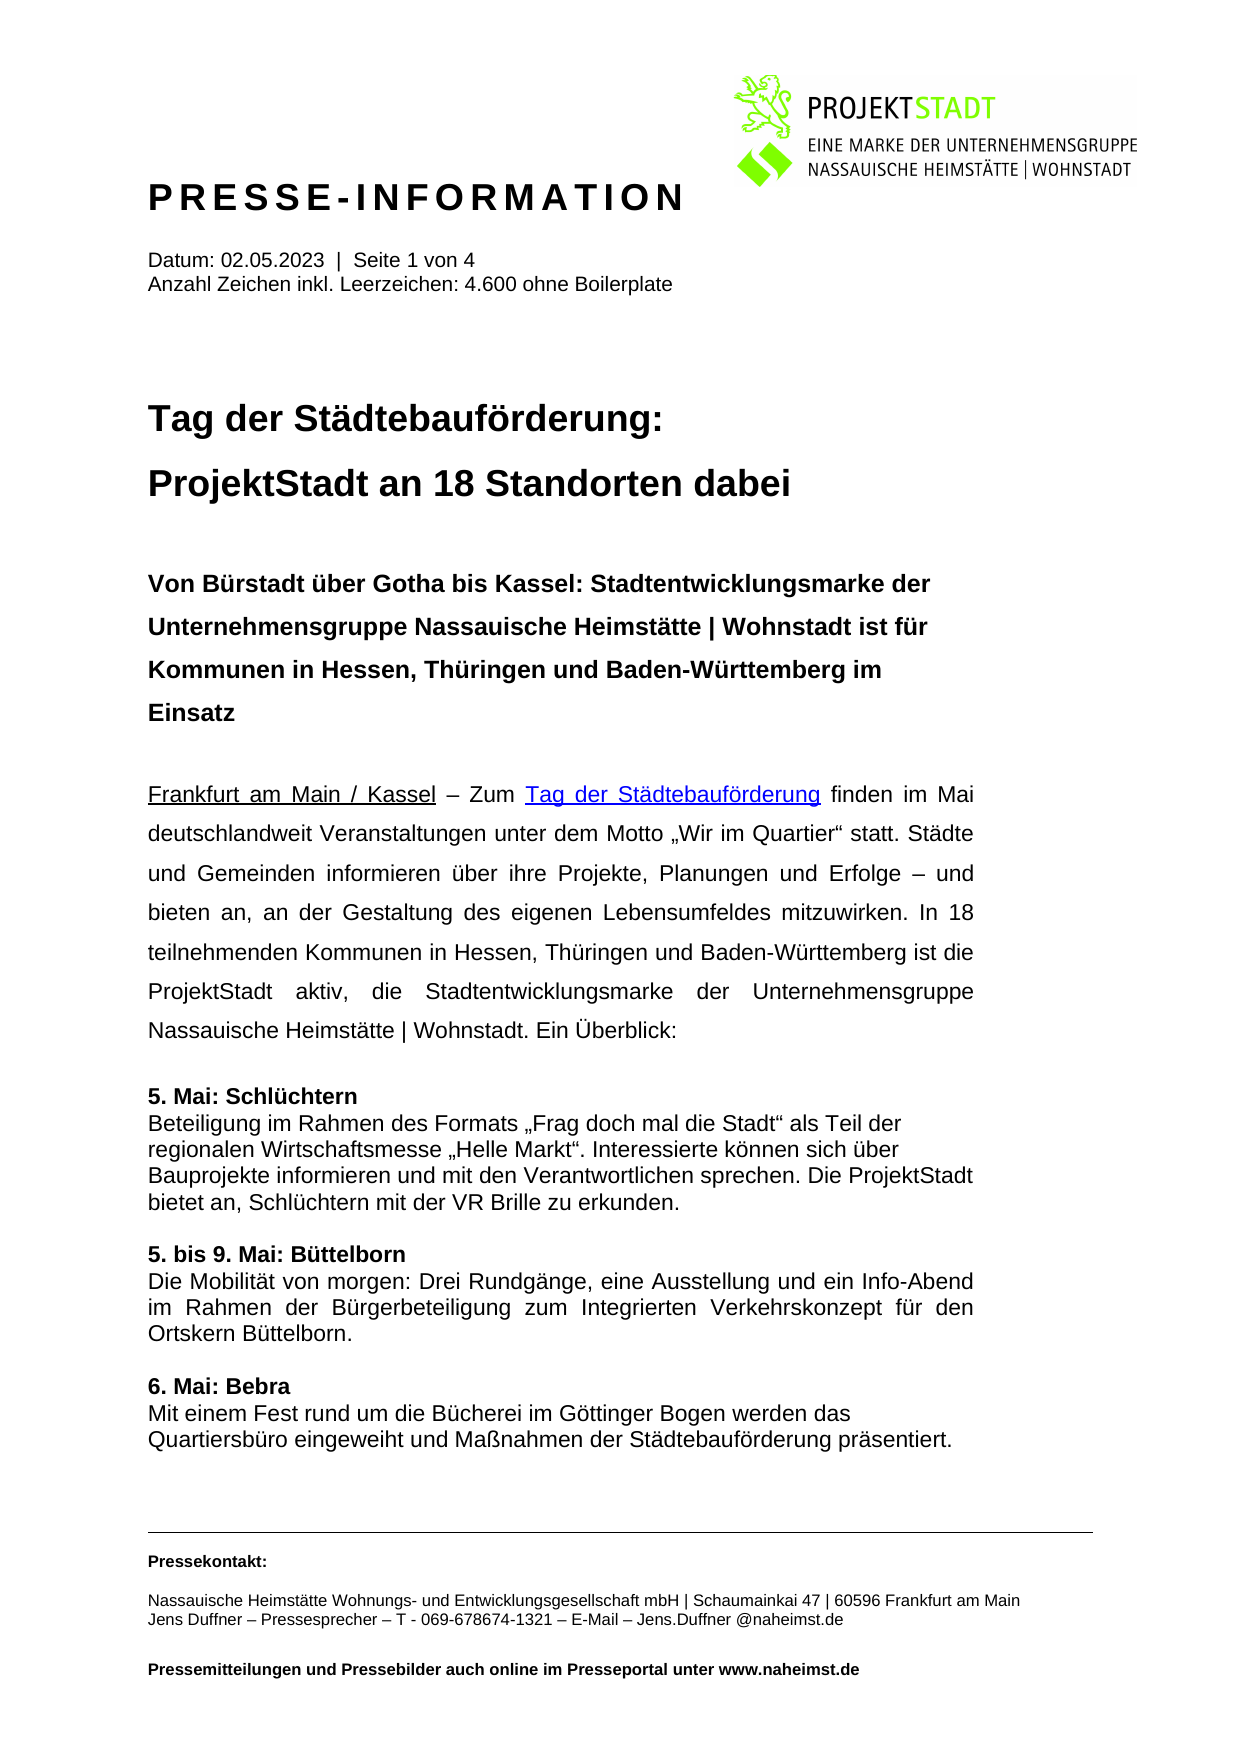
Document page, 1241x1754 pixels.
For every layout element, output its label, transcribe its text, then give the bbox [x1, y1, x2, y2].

text Beteiligung im Rahmen des Formats „Frag doch mal die Stadt“ als Teil der regionalen Wirtschaftsmesse „Helle Markt“. Interessierte können sich über Bauprojekte informieren und mit den Verantwortlichen sprechen. Die ProjektStadt bietet an, Schlüchtern mit der VR Brille zu erkunden. [148, 1109, 974, 1215]
text Frankfurt am Main / Kassel – Zum Tag der Städtebauförderung finden im Mai deutschlandweit Veranstaltungen unter dem Motto „Wir im Quartier“ statt. Städte und Gemeinden informieren über ihre Projekte, Planungen und Erfolge – und bieten an, an der Gestaltung des eigenen Lebensumfeldes mitzuwirken. In 18 teilnehmenden Kommunen in Hessen, Thüringen und Baden-Württemberg ist die ProjektStadt aktiv, die Stadtentwicklungsmarke der Unternehmensgruppe Nassauische Heimstätte | Wohnstadt. Ein Überblick: [148, 781, 974, 1044]
text Von Bürstadt über Gotha bis Kassel: Stadtentwicklungsmarke der Unternehmensgruppe Nassauische Heimstätte | Wohnstadt ist für Kommunen in Hessen, Thüringen und Baden-Württemberg im Einsatz [148, 568, 974, 727]
text Die Mobilität von morgen: Drei Rundgänge, eine Ausstellung und ein Info-Abend im Rahmen der Bürgerbeteiligung zum Integrierten Verkehrskonzept für den Ortskern Büttelborn. [148, 1268, 974, 1347]
text 6. Mai: Bebra [148, 1373, 974, 1399]
text ProjektStadt an 18 Standorten dabei [148, 461, 974, 504]
text Mit einem Fest rund um die Bücherei im Göttinger Bogen werden das Quartiersbüro eingeweiht und Maßnahmen der Städtebauförderung präsentiert. [148, 1399, 974, 1452]
text 5. bis 9. Mai: Büttelborn [148, 1241, 974, 1268]
text 5. Mai: Schlüchtern [148, 1083, 974, 1109]
text Tag der Städtebauförderung: [148, 396, 974, 439]
picture [733, 75, 1137, 187]
